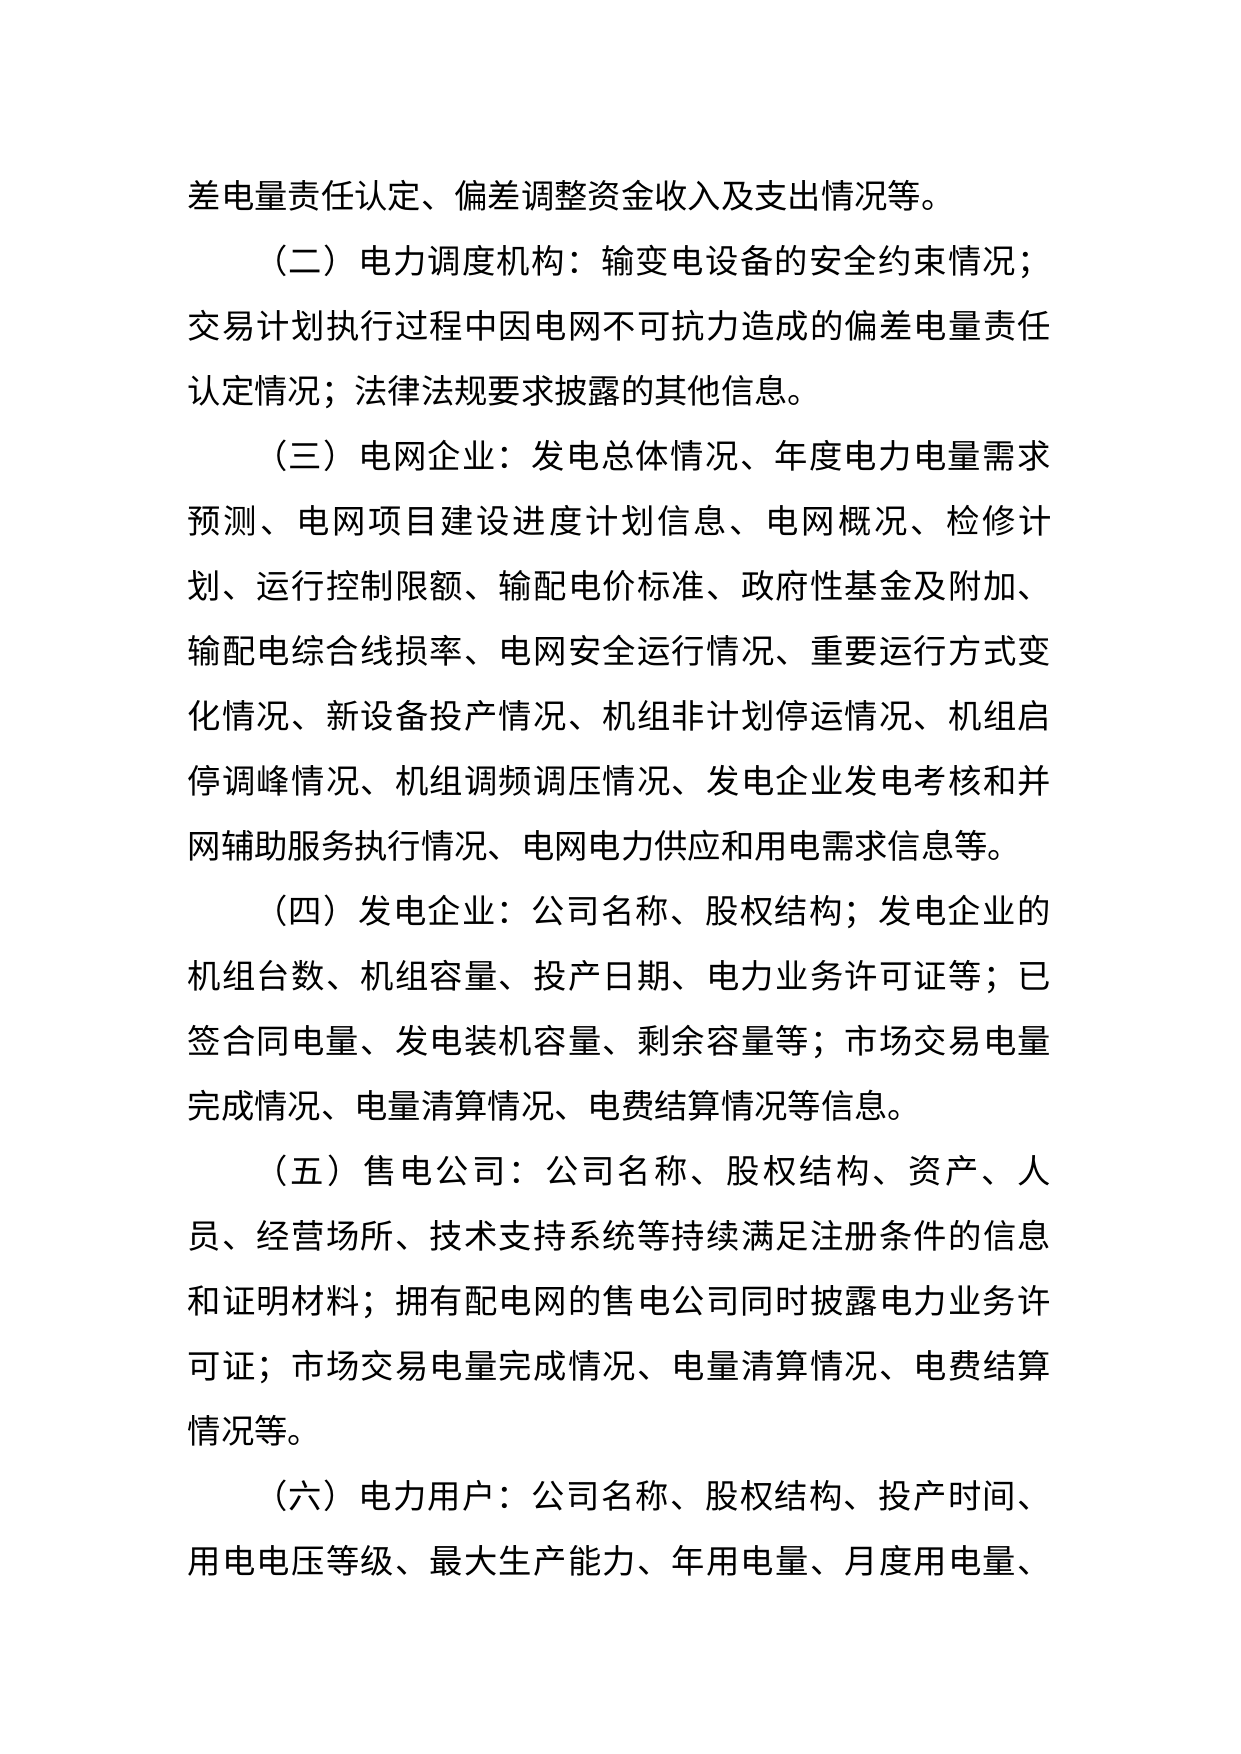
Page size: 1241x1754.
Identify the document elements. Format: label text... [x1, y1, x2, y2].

text （二）电力调度机构：输变电设备的安全约束情况；交易计划执行过程中因电网不可抗力造成的偏差电量责任认定情况；法律法规要求披露的其他信息。 [187, 227, 1053, 422]
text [187, 1462, 1053, 1592]
text （四）发电企业：公司名称、股权结构；发电企业的机组台数、机组容量、投产日期、电力业务许可证等；已签合同电量、发电装机容量、剩余容量等；市场交易电量完成情况、电量清算情况、电费结算情况等信息。 [187, 877, 1053, 1137]
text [187, 162, 1053, 227]
text （三）电网企业：发电总体情况、年度电力电量需求预测、电网项目建设进度计划信息、电网概况、检修计划、运行控制限额、输配电价标准、政府性基金及附加、输配电综合线损率、电网安全运行情况、重要运行方式变化情况、新设备投产情况、机组非计划停运情况、机组启停调峰情况、机组调频调压情况、发电企业发电考核和并网辅助服务执行情况、电网电力供应和用电需求信息等。 [187, 422, 1053, 877]
text （五）售电公司：公司名称、股权结构、资产、人员、经营场所、技术支持系统等持续满足注册条件的信息和证明材料；拥有配电网的售电公司同时披露电力业务许可证；市场交易电量完成情况、电量清算情况、电费结算情况等。 [187, 1137, 1053, 1462]
